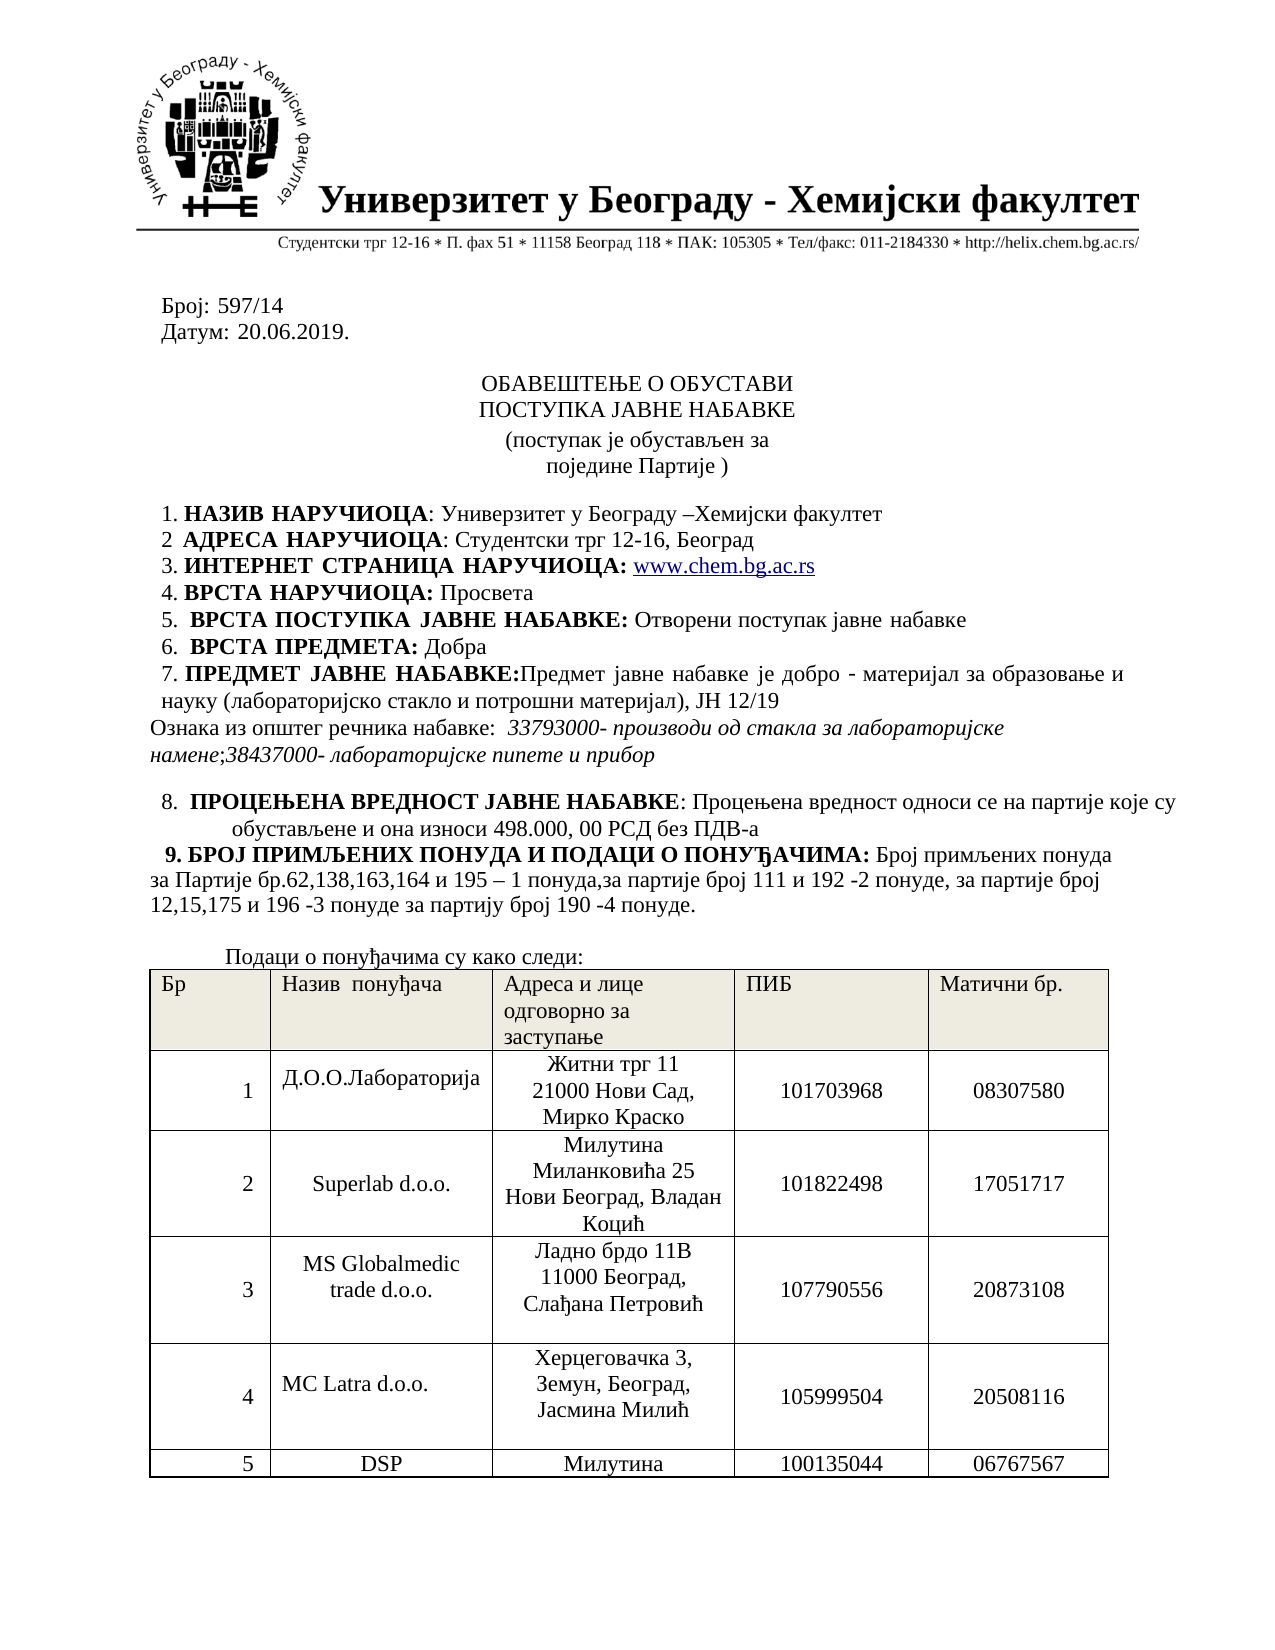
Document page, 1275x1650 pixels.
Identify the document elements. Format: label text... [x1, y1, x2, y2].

table_cell 1 [151, 1051, 270, 1129]
text Датум: 20.06.2019. [161, 319, 1125, 343]
table_cell 100135044 [735, 1450, 928, 1476]
text 2 АДРЕСА НАРУЧИОЦА: Студентски трг 12-16, Београд [161, 526, 1124, 552]
text (поступак је обустављен за поједине Партије ) [477, 426, 798, 479]
list Подаци о понуђачима су како следи: [225, 943, 1125, 969]
table_header ПИБ [735, 970, 928, 1049]
picture [136, 52, 1139, 254]
table_cell 08307580 [929, 1051, 1108, 1129]
text 8. ПРОЦЕЊЕНА ВРЕДНОСТ ЈАВНЕ НАБАВКЕ: Процењена вредност односи се на партије које су обустављене и она износи 498.000, 00 РСД без ПДВ-а [161, 788, 1275, 842]
table_cell Д.О.О.Лабораторија [271, 1051, 492, 1129]
table_cell 20873108 [929, 1237, 1108, 1342]
table_cell 105999504 [735, 1344, 928, 1449]
text 7. ПРЕДМЕТ ЈАВНЕ НАБАВКЕ:Предмет јавне набавке је добро ‐ материјал за образовање и науку (лабораторијско стакло и потрошни материјал), ЈН 12/19 [161, 660, 1124, 713]
text 5. ВРСТА ПОСТУПКА ЈАВНЕ НАБАВКЕ: Отворени поступак јавне набавке [161, 606, 1110, 632]
table_header Адреса и лице одговорно за заступање [493, 970, 734, 1049]
table_cell 06767567 [929, 1450, 1108, 1476]
text ОБАВЕШТЕЊЕ О ОБУСТАВИ ПОСТУПКА ЈАВНЕ НАБАВКЕ [477, 369, 798, 422]
table_cell 101703968 [735, 1051, 928, 1129]
table_cell 5 [151, 1450, 270, 1476]
table_header Назив понуђача [271, 970, 492, 1049]
table_cell MS Globalmedic trade d.o.o. [271, 1237, 492, 1342]
text Ознака из општег речника набавке: 33793000- производи од стакла за лабораторијске намене;38437000- лабораторијске пипете и прибор [150, 713, 1125, 768]
table_header Матични бр. [929, 970, 1108, 1049]
text Број: 597/14 [161, 292, 1125, 318]
table_cell 101822498 [735, 1131, 928, 1236]
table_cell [493, 1450, 734, 1476]
text 3. ИНТЕРНЕТ СТРАНИЦА НАРУЧИОЦА: www.chem.bg.ac.rs [161, 552, 1126, 579]
text 9. БРОЈ ПРИМЉЕНИХ ПОНУДА И ПОДАЦИ О ПОНУЂАЧИМА: Број примљених понуда за Партије бр.62,138,163,164 и 195 – 1 понуда,за партије број 111 и 192 -2 понуде, за партије број 12,15,175 и 196 -3 понуде за партију број 190 -4 понуде. [150, 843, 1125, 918]
table_cell Superlab d.o.o. [271, 1131, 492, 1236]
text 6. ВРСТА ПРЕДМЕТА: Добра [161, 633, 975, 659]
table_cell 2 [151, 1131, 270, 1236]
text 4. ВРСТА НАРУЧИОЦА: Просвета [161, 579, 1154, 605]
table_cell 4 [151, 1344, 270, 1449]
table_cell Херцеговачка 3, Земун, Београд, Јасмина Милић [493, 1344, 734, 1449]
table_header Бр [151, 970, 270, 1049]
table_cell 20508116 [929, 1344, 1108, 1449]
table_cell MC Latra d.o.o. [271, 1344, 492, 1449]
table_cell Житни трг 11 21000 Нови Сад, Мирко Краско [493, 1051, 734, 1129]
text 1. НАЗИВ НАРУЧИОЦА: Универзитет у Београду –Хемијски факултет [161, 500, 1139, 526]
table_cell Милутина Миланковића 25 Нови Београд, Владан Коцић [493, 1131, 734, 1236]
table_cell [271, 1450, 492, 1476]
table_cell 107790556 [735, 1237, 928, 1342]
table_cell 3 [151, 1237, 270, 1342]
table_cell Ладно брдо 11В 11000 Београд, Слађана Петровић [493, 1237, 734, 1342]
table_cell 17051717 [929, 1131, 1108, 1236]
